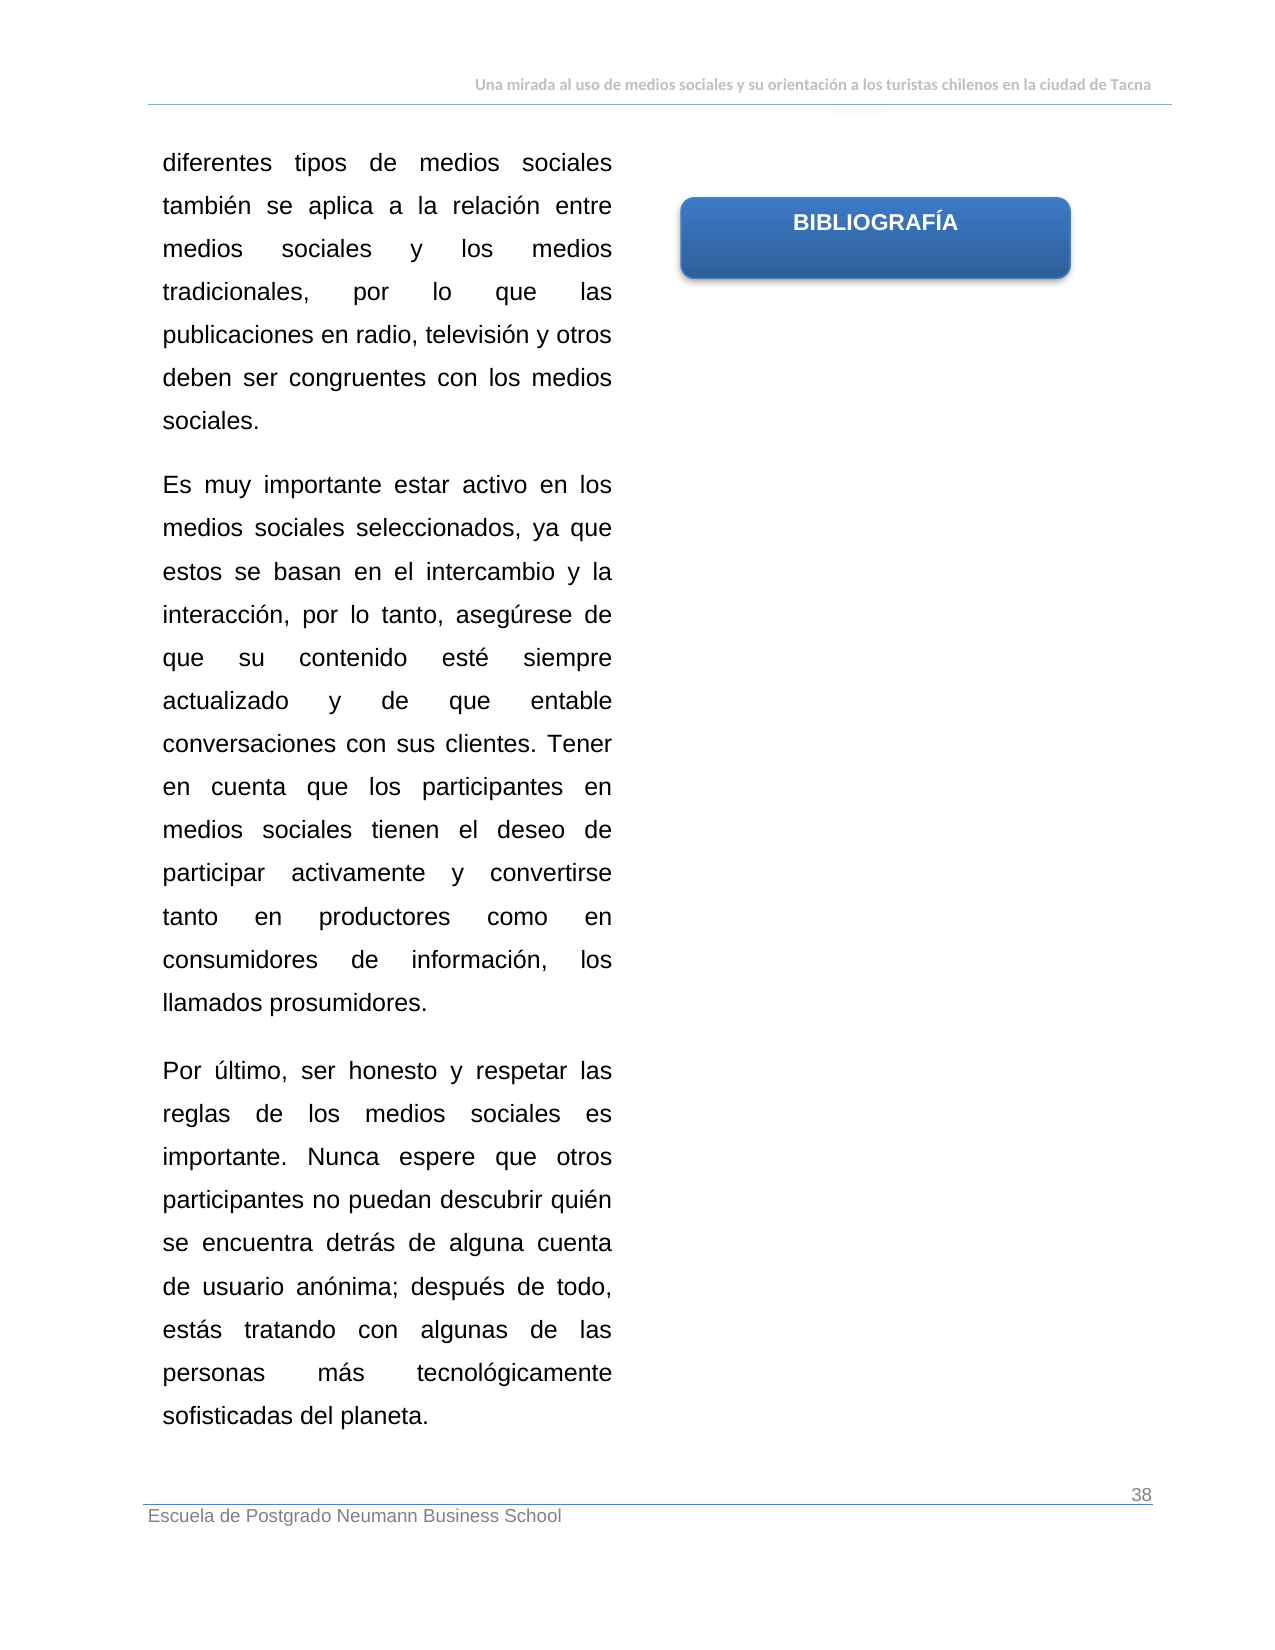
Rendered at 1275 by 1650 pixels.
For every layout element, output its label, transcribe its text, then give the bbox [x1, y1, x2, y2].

text Por último, ser honesto y respetar las reglas de los medios sociales es importante. Nunca espere que otros participantes no puedan descubrir quién se encuentra detrás de alguna cuenta de usuario anónima; después de todo, estás tratando con algunas de las personas más tecnológicamente sofisticadas del planeta. [162, 1056, 613, 1430]
text Es muy importante estar activo en los medios sociales seleccionados, ya que estos se basan en el intercambio y la interacción, por lo tanto, asegúrese de que su contenido esté siempre actualizado y de que entable conversaciones con sus clientes. Tener en cuenta que los participantes en medios sociales tienen el deseo de participar activamente y convertirse tanto en productores como en consumidores de información, los llamados prosumidores. [162, 470, 613, 1017]
